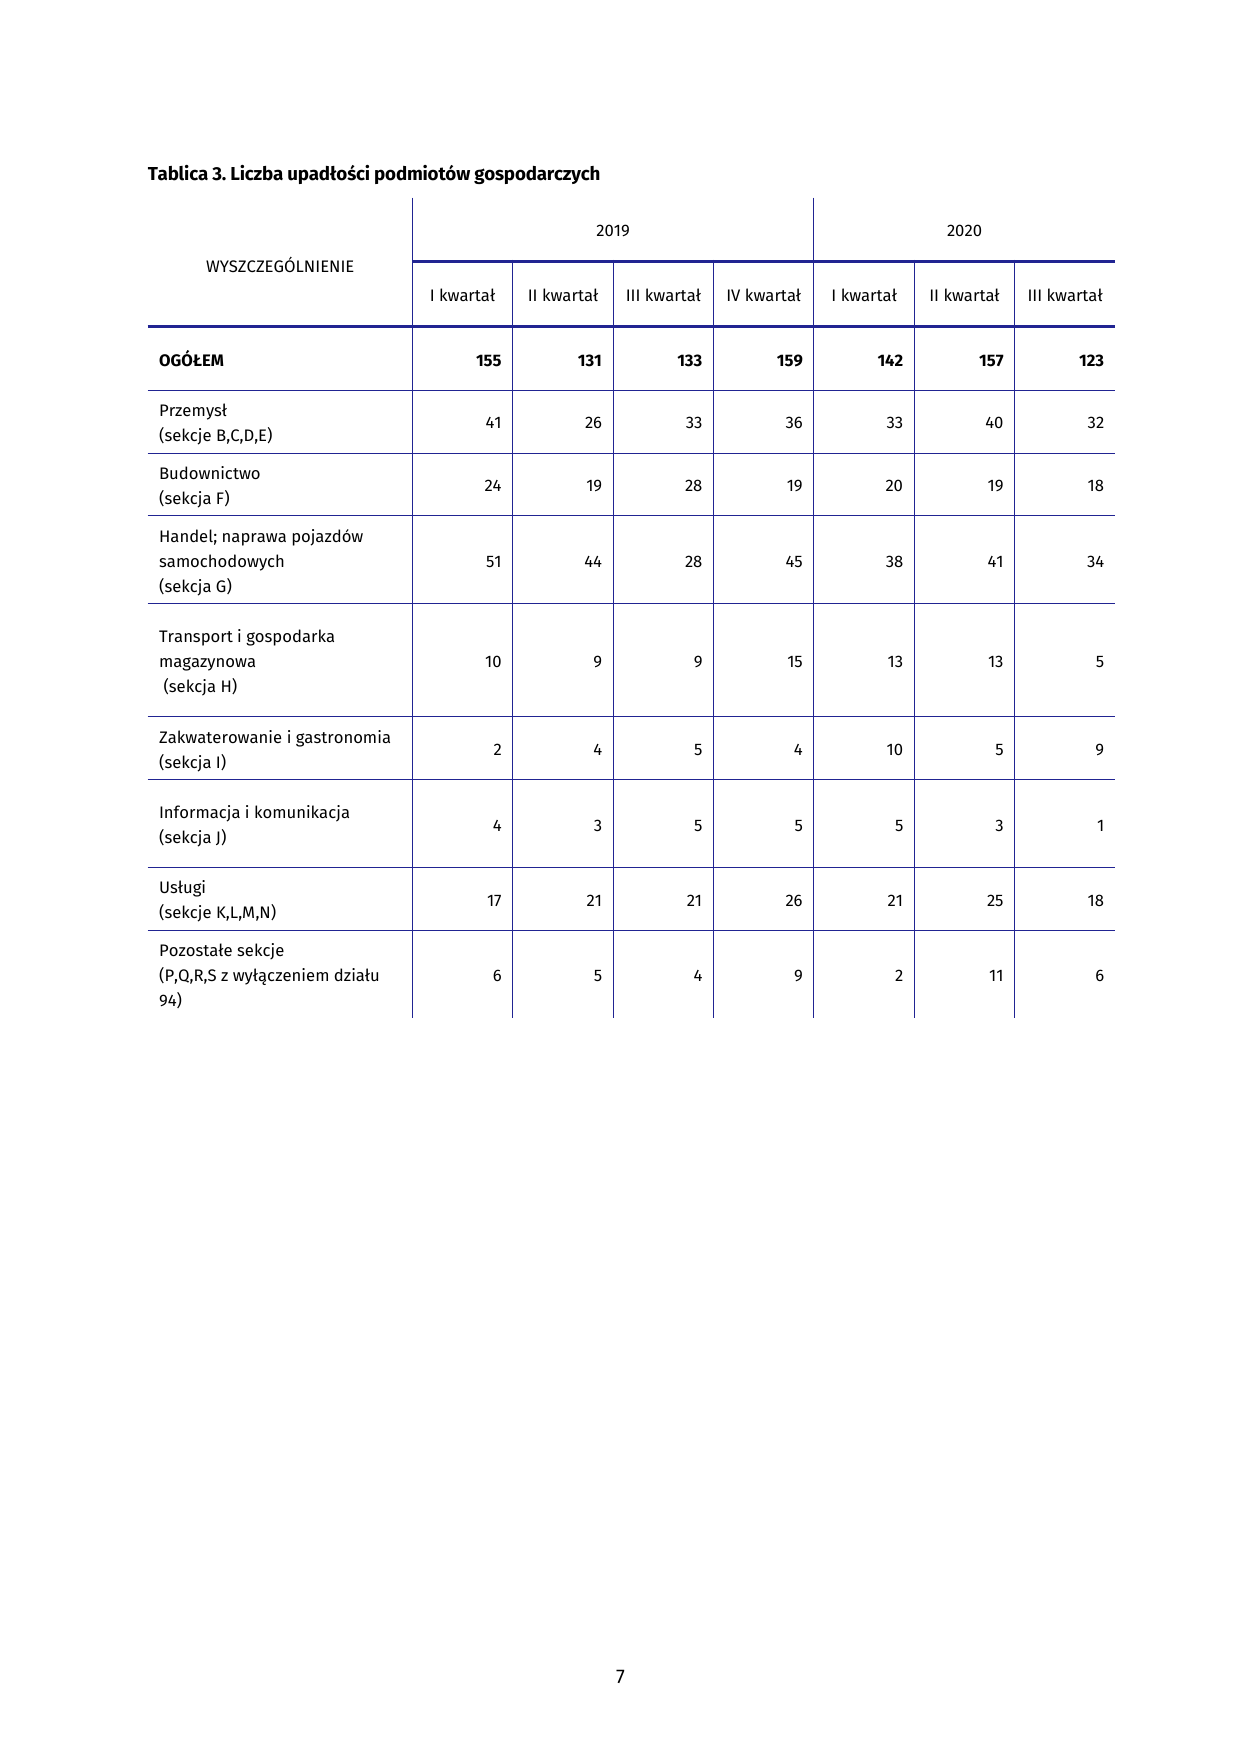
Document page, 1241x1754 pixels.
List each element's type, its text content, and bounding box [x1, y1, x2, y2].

table_cell 10 [814, 717, 914, 779]
table_cell 131 [513, 328, 613, 389]
table_cell 9 [1015, 717, 1115, 779]
table_cell 24 [413, 454, 512, 515]
table_cell 17 [413, 868, 512, 930]
table_cell 2 [413, 717, 512, 779]
table_cell 4 [614, 931, 713, 1018]
table_cell 19 [714, 454, 813, 515]
table_cell III kwartał [614, 263, 713, 324]
table_cell 19 [513, 454, 613, 515]
table_cell 40 [915, 391, 1014, 452]
table_cell I kwartał [814, 263, 914, 324]
table_cell 5 [513, 931, 613, 1018]
table_cell II kwartał [915, 263, 1014, 324]
table_cell 9 [614, 604, 713, 716]
table_cell OGÓŁEM [148, 328, 412, 389]
table_cell 123 [1015, 328, 1115, 389]
table_cell 26 [513, 391, 613, 452]
table_cell 9 [513, 604, 613, 716]
table_cell 20 [814, 454, 914, 515]
table_header 2020 [814, 198, 1115, 259]
table_cell 36 [714, 391, 813, 452]
table_cell 10 [413, 604, 512, 716]
table_cell Handel; naprawa pojazdów samochodowych (sekcja G) [148, 516, 412, 603]
table_cell 18 [1015, 868, 1115, 930]
text Tablica 3. Liczba upadłości podmiotów gospodarczych [148, 160, 1093, 185]
table_cell 13 [915, 604, 1014, 716]
table_cell 32 [1015, 391, 1115, 452]
table_cell 2 [814, 931, 914, 1018]
table_cell 157 [915, 328, 1014, 389]
table_cell 4 [513, 717, 613, 779]
table_header WYSZCZEGÓLNIENIE [148, 198, 412, 324]
table_cell 155 [413, 328, 512, 389]
table_cell 33 [814, 391, 914, 452]
table_cell 133 [614, 328, 713, 389]
table_cell Budownictwo (sekcja F) [148, 454, 412, 515]
table_cell 5 [614, 780, 713, 867]
table_cell 38 [814, 516, 914, 603]
table_cell 11 [915, 931, 1014, 1018]
table_cell III kwartał [1015, 263, 1115, 324]
table_cell 1 [1015, 780, 1115, 867]
table_cell 5 [714, 780, 813, 867]
table_cell Transport i gospodarka magazynowa (sekcja H) [148, 604, 412, 716]
table_cell 21 [814, 868, 914, 930]
table_cell 33 [614, 391, 713, 452]
table_cell 3 [915, 780, 1014, 867]
table_cell 4 [714, 717, 813, 779]
table_cell Informacja i komunikacja (sekcja J) [148, 780, 412, 867]
table_cell Zakwaterowanie i gastronomia (sekcja I) [148, 717, 412, 779]
table_cell IV kwartał [714, 263, 813, 324]
table_cell 5 [614, 717, 713, 779]
table_cell 21 [513, 868, 613, 930]
table_cell 25 [915, 868, 1014, 930]
table_cell Pozostałe sekcje (P,Q,R,S z wyłączeniem działu 94) [148, 931, 412, 1018]
table_cell 26 [714, 868, 813, 930]
table_cell II kwartał [513, 263, 613, 324]
table_cell 142 [814, 328, 914, 389]
table_cell 21 [614, 868, 713, 930]
table_cell 5 [1015, 604, 1115, 716]
table_cell 9 [714, 931, 813, 1018]
table_cell 4 [413, 780, 512, 867]
table_cell 15 [714, 604, 813, 716]
table_cell 3 [513, 780, 613, 867]
table_cell I kwartał [413, 263, 512, 324]
table_cell 6 [1015, 931, 1115, 1018]
table_cell 41 [413, 391, 512, 452]
table_cell Przemysł (sekcje B,C,D,E) [148, 391, 412, 452]
table_cell 5 [915, 717, 1014, 779]
table_cell 19 [915, 454, 1014, 515]
table_cell 28 [614, 454, 713, 515]
table_cell 5 [814, 780, 914, 867]
table_cell 41 [915, 516, 1014, 603]
table_cell 44 [513, 516, 613, 603]
table_cell 13 [814, 604, 914, 716]
table_cell 34 [1015, 516, 1115, 603]
table_cell 28 [614, 516, 713, 603]
table_header 2019 [413, 198, 813, 259]
table_cell 45 [714, 516, 813, 603]
table_cell 51 [413, 516, 512, 603]
table_cell 6 [413, 931, 512, 1018]
table_cell 159 [714, 328, 813, 389]
table_cell 18 [1015, 454, 1115, 515]
table_cell Usługi (sekcje K,L,M,N) [148, 868, 412, 930]
